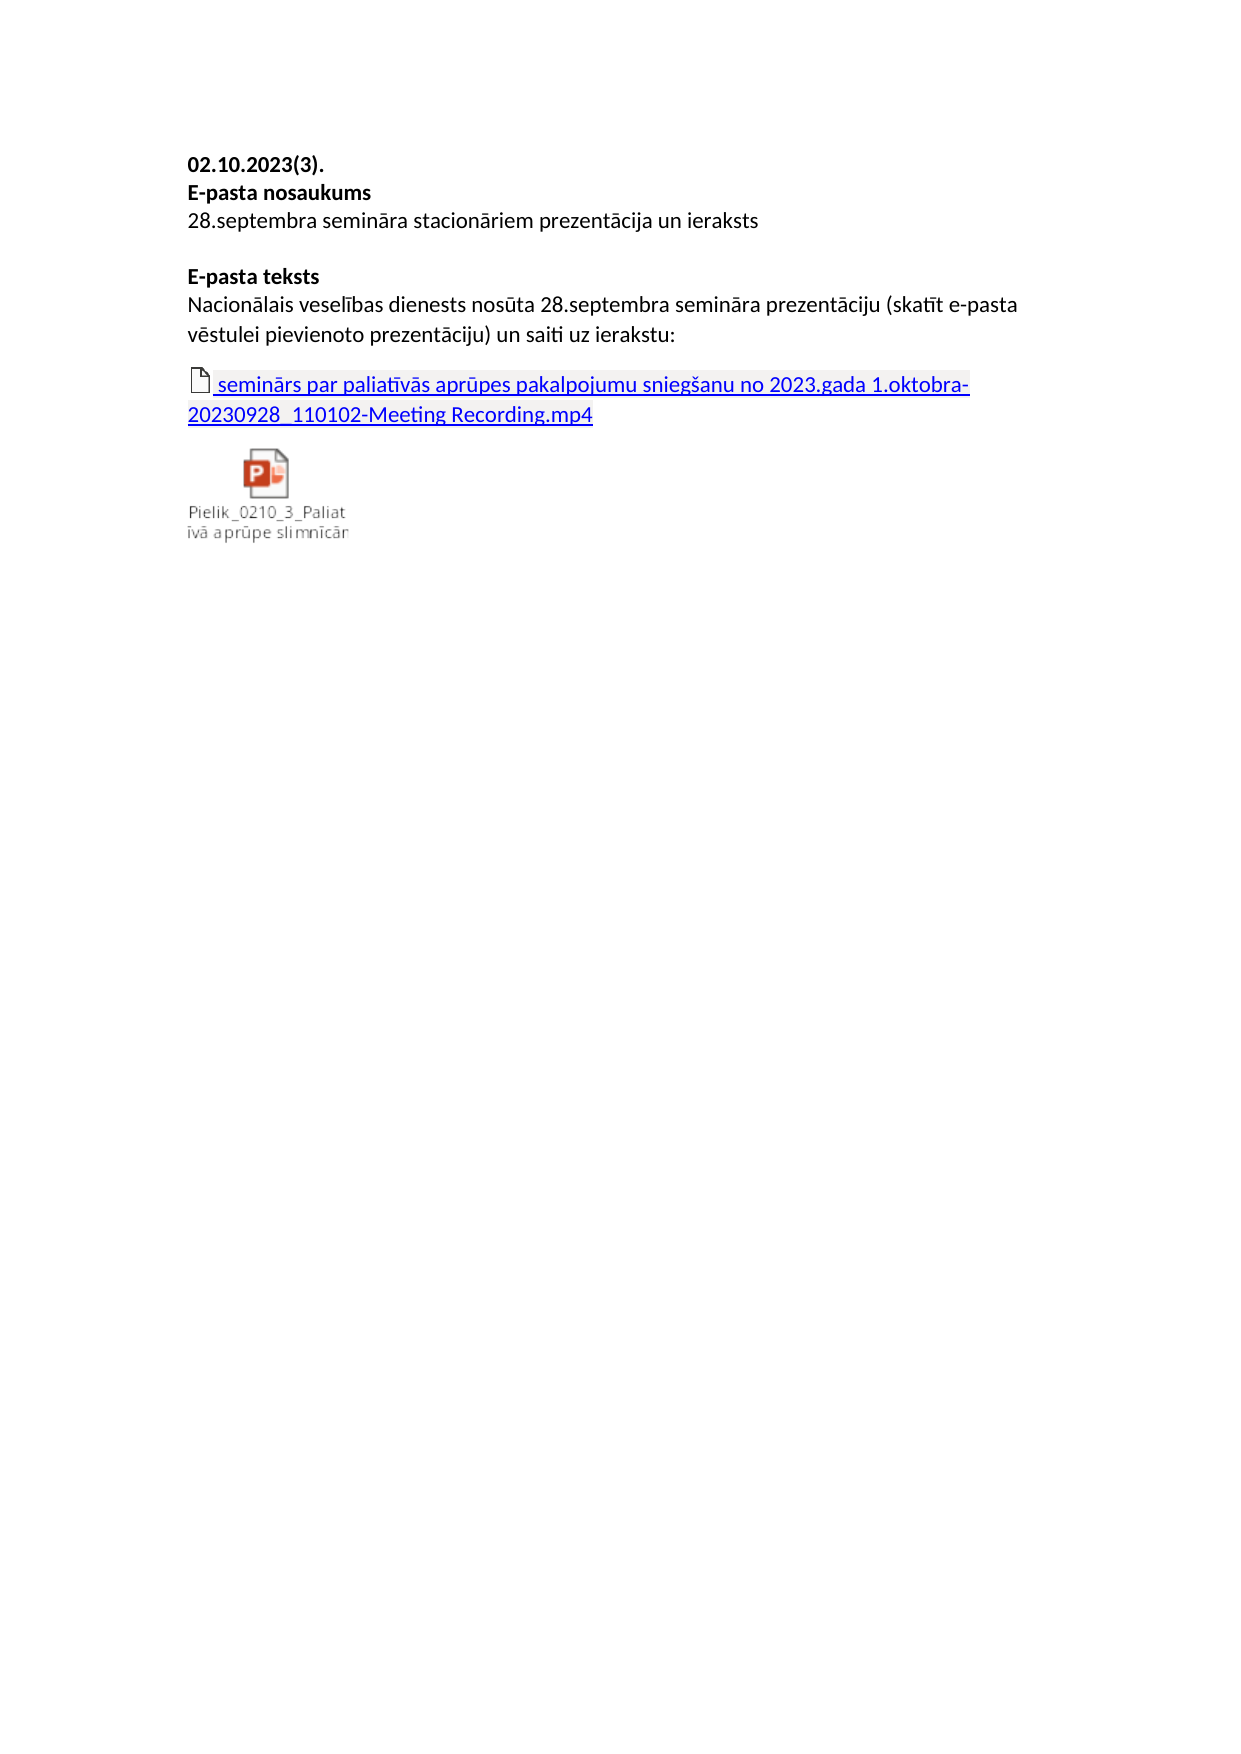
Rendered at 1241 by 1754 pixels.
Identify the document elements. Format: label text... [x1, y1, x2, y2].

text seminārs par paliatīvās aprūpes pakalpojumu sniegšanu no 2023.gada 1.oktobra-20230928_110102-Meeting Recording.mp4 [187, 367, 1053, 428]
text Nacionālais veselības dienests nosūta 28.septembra semināra prezentāciju (skatīt e-pasta vēstulei pievienoto prezentāciju) un saiti uz ierakstu: [187, 290, 1053, 348]
text E-pasta teksts [187, 262, 1053, 290]
text 02.10.2023(3). [187, 150, 1053, 178]
text 28.septembra semināra stacionāriem prezentācija un ieraksts [187, 206, 1053, 234]
text E-pasta nosaukums [187, 178, 1053, 206]
picture [187, 367, 213, 393]
